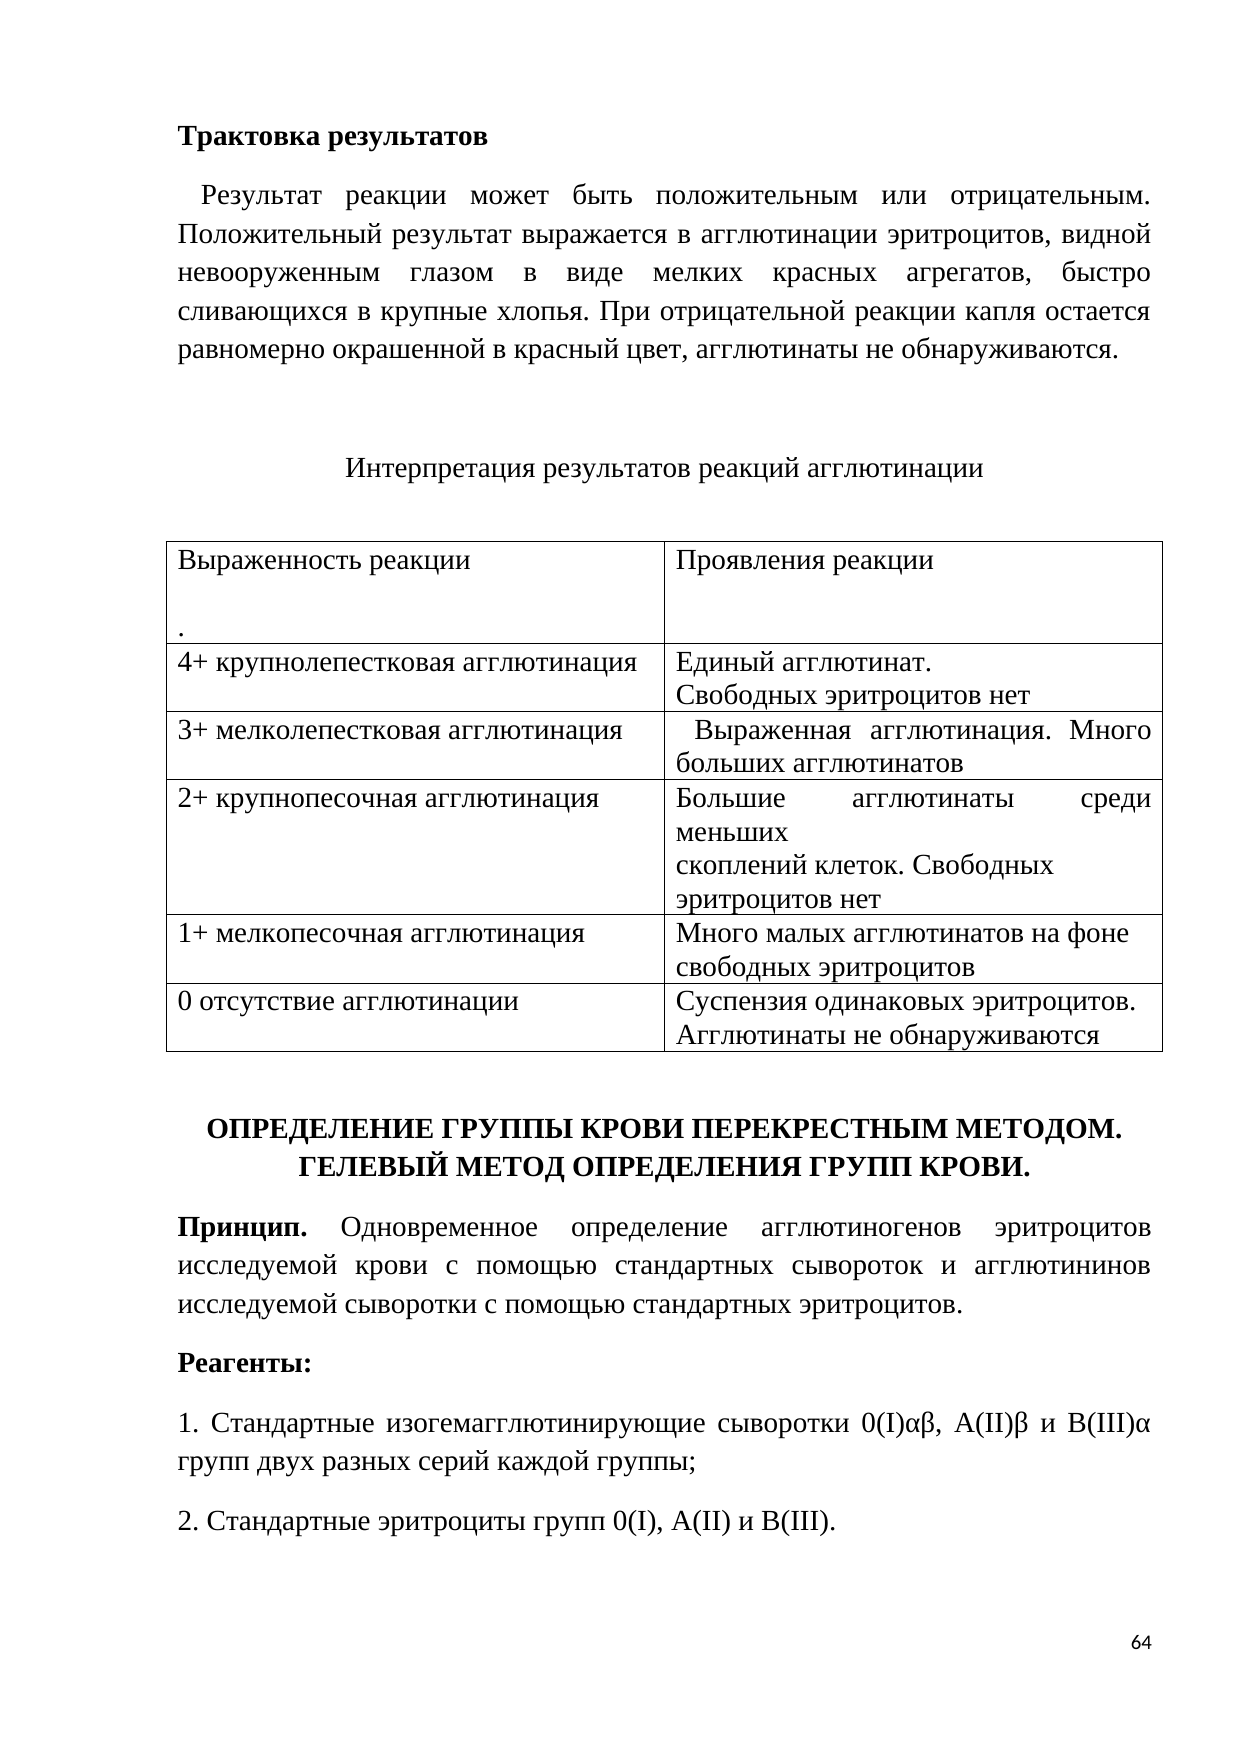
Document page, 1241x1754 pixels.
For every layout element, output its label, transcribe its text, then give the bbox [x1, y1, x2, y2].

text ОПРЕДЕЛЕНИЕ ГРУППЫ КРОВИ ПЕРЕКРЕСТНЫМ МЕТОДОМ. ГЕЛЕВЫЙ МЕТОД ОПРЕДЕЛЕНИЯ ГРУПП КРОВИ. [177, 1111, 1152, 1183]
table_cell 0 отсутствие агглютинации [167, 984, 664, 1051]
text Интерпретация результатов реакций агглютинации [177, 450, 1152, 516]
table_cell Большие агглютинаты среди меньших скоплений клеток. Свободных эритроцитов нет [665, 780, 1162, 914]
table_cell 3+ мелколепестковая агглютинация [167, 712, 664, 779]
text Результат реакции может быть положительным или отрицательным. Положительный результат выражается в агглютинации эритроцитов, видной невооруженным глазом в виде мелких красных агрегатов, быстро сливающихся в крупные хлопья. При отрицательной реакции капля остается равномерно окрашенной в красный цвет, агглютинаты не обнаруживаются. [177, 177, 1152, 365]
table_cell 1+ мелкопесочная агглютинация [167, 915, 664, 982]
table_cell Выраженная агглютинация. Много больших агглютинатов [665, 712, 1162, 779]
table_cell 2+ крупнопесочная агглютинация [167, 780, 664, 914]
table_cell 4+ крупнолепестковая агглютинация [167, 644, 664, 711]
table_cell Много малых агглютинатов на фоне свободных эритроцитов [665, 915, 1162, 982]
text Трактовка результатов [177, 118, 1152, 152]
text 1. Стандартные изогемагглютинирующие сыворотки 0(I)αβ, А(II)β и В(III)α групп двух разных серий каждой группы; [177, 1405, 1152, 1477]
text Принцип. Одновременное определение агглютиногенов эритроцитов исследуемой крови с помощью стандартных сывороток и агглютининов исследуемой сыворотки с помощью стандартных эритроцитов. [177, 1209, 1152, 1319]
text 2. Стандартные эритроциты групп 0(I), А(II) и В(III). [177, 1503, 1152, 1536]
table_header Выраженность реакции . [167, 542, 664, 643]
text Реагенты: [177, 1345, 1152, 1379]
table_cell Суспензия одинаковых эритроцитов. Агглютинаты не обнаруживаются [665, 984, 1162, 1051]
table_header Проявления реакции [665, 542, 1162, 643]
table_cell Единый агглютинат. Свободных эритроцитов нет [665, 644, 1162, 711]
